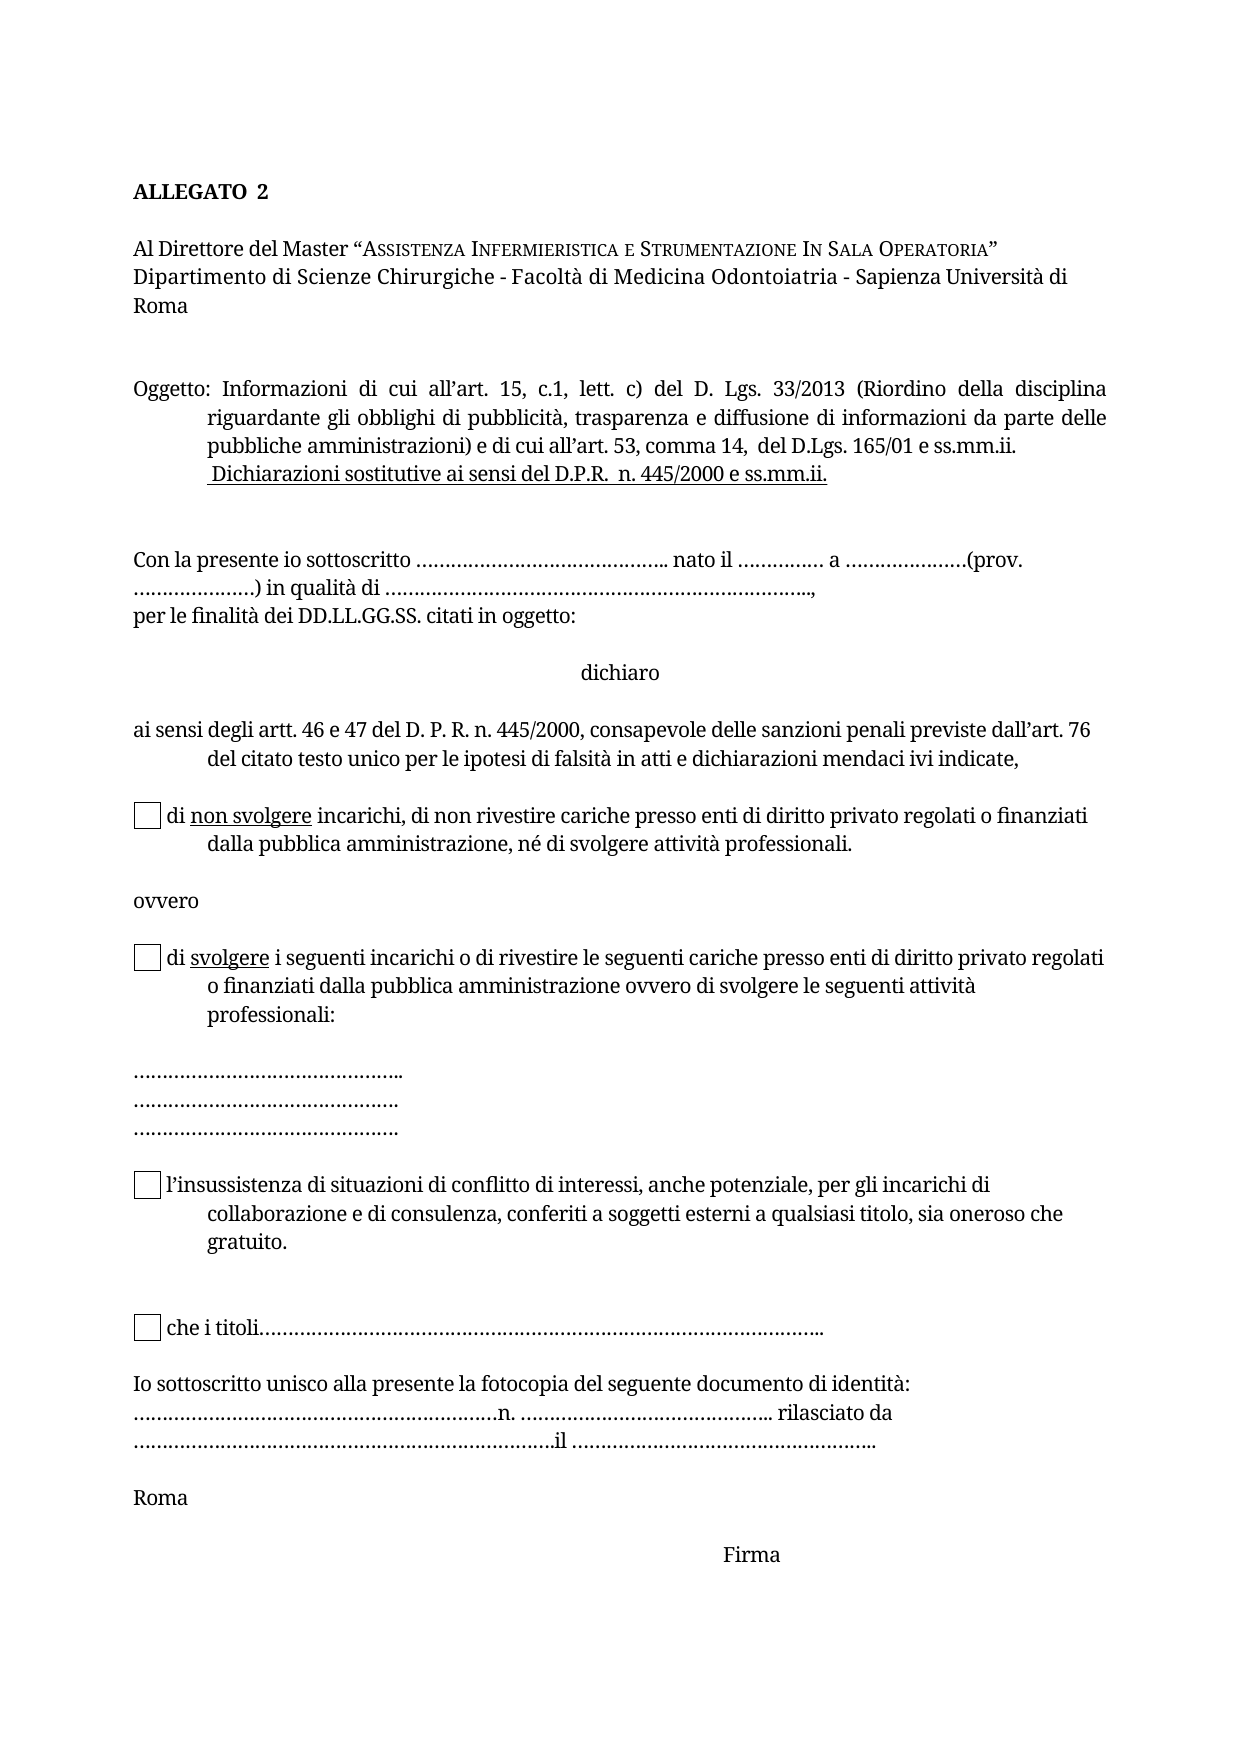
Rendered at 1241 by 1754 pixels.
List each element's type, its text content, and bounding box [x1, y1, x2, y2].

text Dichiarazioni sostitutive ai sensi del D.P.R. n. 445/2000 e ss.mm.ii. [207, 459, 1108, 488]
text …………………) in qualità di ……………………………………………………………….., [133, 573, 1108, 602]
text Roma [133, 1483, 1108, 1512]
text ………………………………………. [133, 1085, 1108, 1113]
text Dipartimento di Scienze Chirurgiche - Facoltà di Medicina Odontoiatria - Sapienza Università di Roma [133, 262, 1108, 319]
text di svolgere i seguenti incarichi o di rivestire le seguenti cariche presso enti di diritto privato regolati o finanziati dalla pubblica amministrazione ovvero di svolgere le seguenti attività professionali: [133, 943, 1108, 1028]
text l’insussistenza di situazioni di conflitto di interessi, anche potenziale, per gli incarichi di collaborazione e di consulenza, conferiti a soggetti esterni a qualsiasi titolo, sia oneroso che gratuito. [133, 1170, 1108, 1256]
text Al Direttore del Master “Assistenza Infermieristica e Strumentazione In Sala Operatoria” [133, 234, 1108, 262]
text ovvero [133, 886, 1108, 914]
text Oggetto: Informazioni di cui all’art. 15, c.1, lett. c) del D. Lgs. 33/2013 (Riordino della disciplina riguardante gli obblighi di pubblicità, trasparenza e diffusione di informazioni da parte delle pubbliche amministrazioni) e di cui all’art. 53, comma 14, del D.Lgs. 165/01 e ss.mm.ii. [133, 374, 1108, 459]
text ……………………………………………………………….il …………………………………………….. [133, 1426, 1108, 1455]
text Firma [649, 1540, 1108, 1569]
text per le finalità dei DD.LL.GG.SS. citati in oggetto: [133, 602, 1108, 630]
text Con la presente io sottoscritto …………………………………….. nato il …………… a …………………(prov. [133, 545, 1108, 573]
text di non svolgere incarichi, di non rivestire cariche presso enti di diritto privato regolati o finanziati dalla pubblica amministrazione, né di svolgere attività professionali. [133, 801, 1108, 858]
text dichiaro [133, 658, 1108, 687]
text che i titoli…………………………………………………………………………………….. [133, 1313, 1108, 1341]
text ………………………………………. [133, 1113, 1108, 1142]
text ALLEGATO 2 [133, 177, 1108, 206]
text ……………………………………….. [133, 1057, 1108, 1085]
text ai sensi degli artt. 46 e 47 del D. P. R. n. 445/2000, consapevole delle sanzioni penali previste dall’art. 76 del citato testo unico per le ipotesi di falsità in atti e dichiarazioni mendaci ivi indicate, [133, 715, 1108, 772]
text Io sottoscritto unisco alla presente la fotocopia del seguente documento di identità: ………………………………………………………n. …………………………………….. rilasciato da [133, 1369, 1108, 1426]
